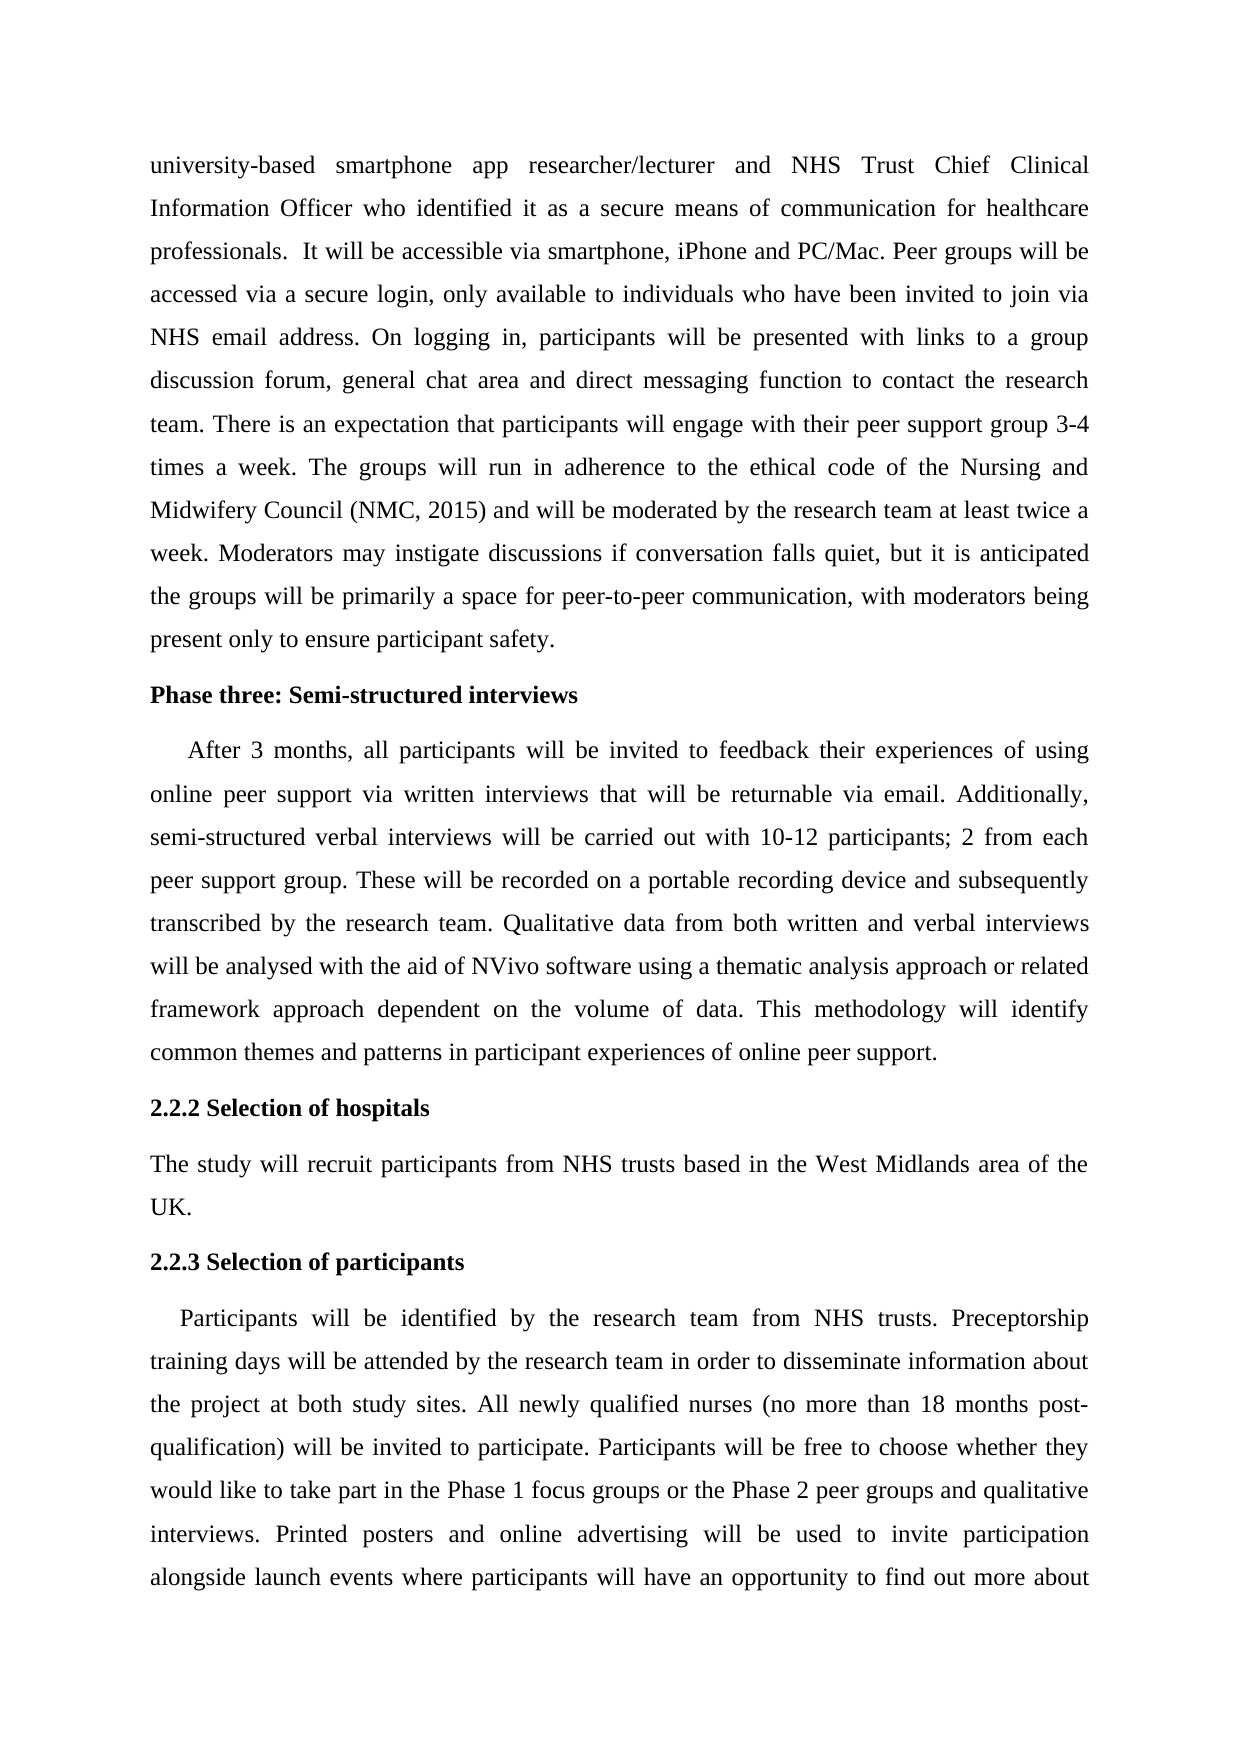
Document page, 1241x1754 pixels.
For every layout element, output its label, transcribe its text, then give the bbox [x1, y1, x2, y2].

text The study will recruit participants from NHS trusts based in the West Midlands area of the UK. [150, 1149, 1090, 1221]
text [150, 150, 1090, 653]
subtitle 2.2.2 Selection of hospitals [150, 1093, 1090, 1122]
subtitle 2.2.3 Selection of participants [150, 1247, 1090, 1276]
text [150, 1303, 1090, 1591]
text After 3 months, all participants will be invited to feedback their experiences of using online peer support via written interviews that will be returnable via email. Additionally, semi-structured verbal interviews will be carried out with 10-12 participants; 2 from each peer support group. These will be recorded on a portable recording device and subsequently transcribed by the research team. Qualitative data from both written and verbal interviews will be analysed with the aid of NVivo software using a thematic analysis approach or related framework approach dependent on the volume of data. This methodology will identify common themes and patterns in participant experiences of online peer support. [150, 736, 1090, 1066]
subtitle Phase three: Semi-structured interviews [150, 680, 1090, 709]
